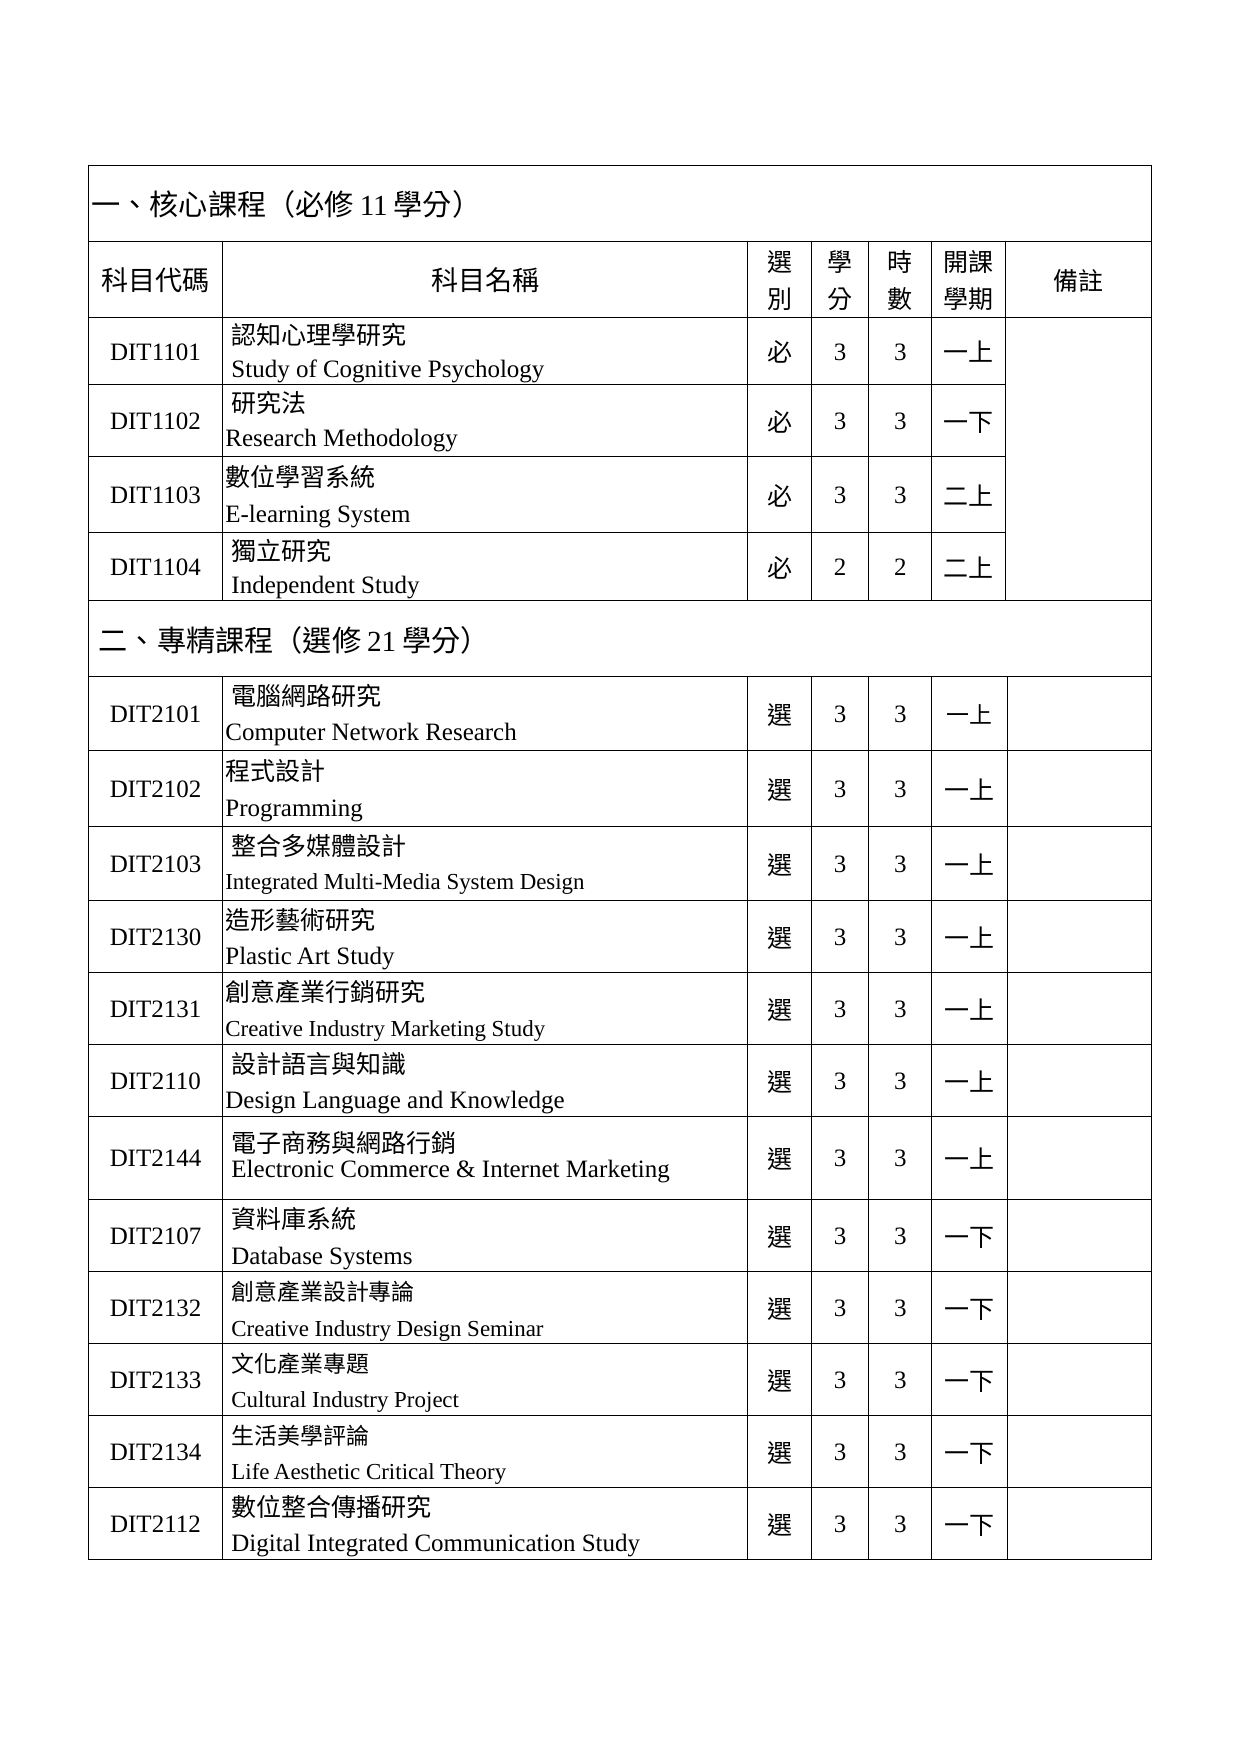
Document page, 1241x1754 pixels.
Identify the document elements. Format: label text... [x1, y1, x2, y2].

table_cell 3 [869, 1488, 931, 1559]
table_cell 選 [748, 827, 811, 900]
table_cell 3 [869, 973, 931, 1044]
table_cell 一下 [932, 1200, 1007, 1271]
table_cell DIT1104 [89, 533, 222, 600]
table_cell 選 [748, 1117, 811, 1199]
table_cell 電腦網路研究 Computer Network Research [223, 677, 747, 750]
table_cell 開課 學期 [932, 242, 1005, 317]
table_cell 3 [812, 1344, 868, 1415]
table_cell 一上 [932, 827, 1007, 900]
table_cell DIT2101 [89, 677, 222, 750]
table_cell 選 [748, 677, 811, 750]
table_cell 選 [748, 1416, 811, 1487]
table_cell 3 [812, 677, 868, 750]
table_cell 3 [812, 1117, 868, 1199]
table_cell 二、專精課程（選修21學分） [89, 601, 1151, 676]
table_cell 3 [812, 1045, 868, 1116]
table_cell [1008, 1272, 1151, 1343]
table_cell 3 [869, 827, 931, 900]
table_cell DIT2130 [89, 901, 222, 972]
table_cell 2 [812, 533, 868, 600]
table_cell 備註 [1006, 242, 1151, 317]
table_cell DIT2131 [89, 973, 222, 1044]
table_cell 一上 [932, 973, 1007, 1044]
table_cell 3 [812, 457, 868, 532]
table_cell 3 [869, 1344, 931, 1415]
table_cell 選 [748, 1272, 811, 1343]
table_cell 選 [748, 1344, 811, 1415]
table_cell 數位整合傳播研究 Digital Integrated Communication Study [223, 1488, 747, 1559]
table_cell [1008, 1200, 1151, 1271]
table_cell [1008, 1045, 1151, 1116]
table_cell 選 [748, 751, 811, 826]
table_cell 二上 [932, 457, 1005, 532]
table_cell 一下 [932, 1416, 1007, 1487]
table_cell 3 [812, 751, 868, 826]
table_header 一、核心課程（必修11學分） [89, 166, 1151, 241]
table_cell [1008, 827, 1151, 900]
table_cell 二上 [932, 533, 1005, 600]
table_cell 電子商務與網路行銷 Electronic Commerce & Internet Marketing [223, 1117, 747, 1199]
table_cell 一下 [932, 1488, 1007, 1559]
table_cell 一上 [932, 901, 1007, 972]
table_cell 資料庫系統 Database Systems [223, 1200, 747, 1271]
table_cell 3 [812, 1272, 868, 1343]
table_cell 生活美學評論 Life Aesthetic Critical Theory [223, 1416, 747, 1487]
table_cell 選 [748, 1200, 811, 1271]
table_cell 3 [812, 385, 868, 456]
table_cell DIT2144 [89, 1117, 222, 1199]
table_cell 科目代碼 [89, 242, 222, 317]
table_cell DIT2133 [89, 1344, 222, 1415]
table_cell 一上 [932, 677, 1007, 750]
table_cell [1008, 751, 1151, 826]
table_cell 選 [748, 973, 811, 1044]
table_cell 3 [869, 1117, 931, 1199]
table_cell 3 [812, 1416, 868, 1487]
table_cell 科目名稱 [223, 242, 747, 317]
table_cell 必 [748, 385, 811, 456]
table_cell DIT2103 [89, 827, 222, 900]
table_cell 選 別 [748, 242, 811, 317]
table_cell 一上 [932, 1045, 1007, 1116]
table_cell 3 [812, 1488, 868, 1559]
table_cell 3 [812, 973, 868, 1044]
table_cell [1006, 318, 1151, 600]
table_cell 選 [748, 901, 811, 972]
table_cell DIT2132 [89, 1272, 222, 1343]
table_cell 設計語言與知識 Design Language and Knowledge [223, 1045, 747, 1116]
table_cell 必 [748, 457, 811, 532]
table_cell 3 [869, 1416, 931, 1487]
table_cell 3 [869, 385, 931, 456]
table_cell DIT1101 [89, 318, 222, 384]
table_cell 創意產業行銷研究 Creative Industry Marketing Study [223, 973, 747, 1044]
table_cell 3 [869, 751, 931, 826]
table_cell 3 [812, 1200, 868, 1271]
table_cell 一上 [932, 318, 1005, 384]
table_cell [1008, 1416, 1151, 1487]
table_cell DIT1102 [89, 385, 222, 456]
table_cell 研究法 Research Methodology [223, 385, 747, 456]
table_cell [1008, 1488, 1151, 1559]
table_cell 3 [869, 1200, 931, 1271]
table_cell 必 [748, 318, 811, 384]
table_cell 整合多媒體設計 Integrated Multi-Media System Design [223, 827, 747, 900]
table_cell 3 [869, 677, 931, 750]
table_cell 時 數 [869, 242, 931, 317]
table_cell 3 [869, 1272, 931, 1343]
table_cell 3 [869, 1045, 931, 1116]
table_cell DIT2134 [89, 1416, 222, 1487]
table_cell 選 [748, 1488, 811, 1559]
table_cell 一上 [932, 1117, 1007, 1199]
table_cell 造形藝術研究 Plastic Art Study [223, 901, 747, 972]
table_cell 學 分 [812, 242, 868, 317]
table_cell [1008, 973, 1151, 1044]
table_cell DIT2110 [89, 1045, 222, 1116]
table_cell 3 [812, 827, 868, 900]
table_cell [1008, 901, 1151, 972]
table_cell 數位學習系統 E-learning System [223, 457, 747, 532]
table_cell 一下 [932, 385, 1005, 456]
table_cell 認知心理學研究 Study of Cognitive Psychology [223, 318, 747, 384]
table_cell [1008, 1344, 1151, 1415]
table_cell 3 [869, 318, 931, 384]
table_cell DIT1103 [89, 457, 222, 532]
table_cell 程式設計 Programming [223, 751, 747, 826]
table_cell 3 [869, 457, 931, 532]
table_cell 3 [812, 318, 868, 384]
table_cell 選 [748, 1045, 811, 1116]
table_cell 文化產業專題 Cultural Industry Project [223, 1344, 747, 1415]
table_cell DIT2102 [89, 751, 222, 826]
table_cell 獨立研究 Independent Study [223, 533, 747, 600]
table_cell 必 [748, 533, 811, 600]
table_cell 一下 [932, 1344, 1007, 1415]
table_cell 一下 [932, 1272, 1007, 1343]
table_cell DIT2107 [89, 1200, 222, 1271]
table_cell 2 [869, 533, 931, 600]
table_cell 3 [869, 901, 931, 972]
table_cell 一上 [932, 751, 1007, 826]
table_cell DIT2112 [89, 1488, 222, 1559]
table_cell 3 [812, 901, 868, 972]
table_cell [1008, 1117, 1151, 1199]
table_cell 創意產業設計專論 Creative Industry Design Seminar [223, 1272, 747, 1343]
table_cell [1008, 677, 1151, 750]
